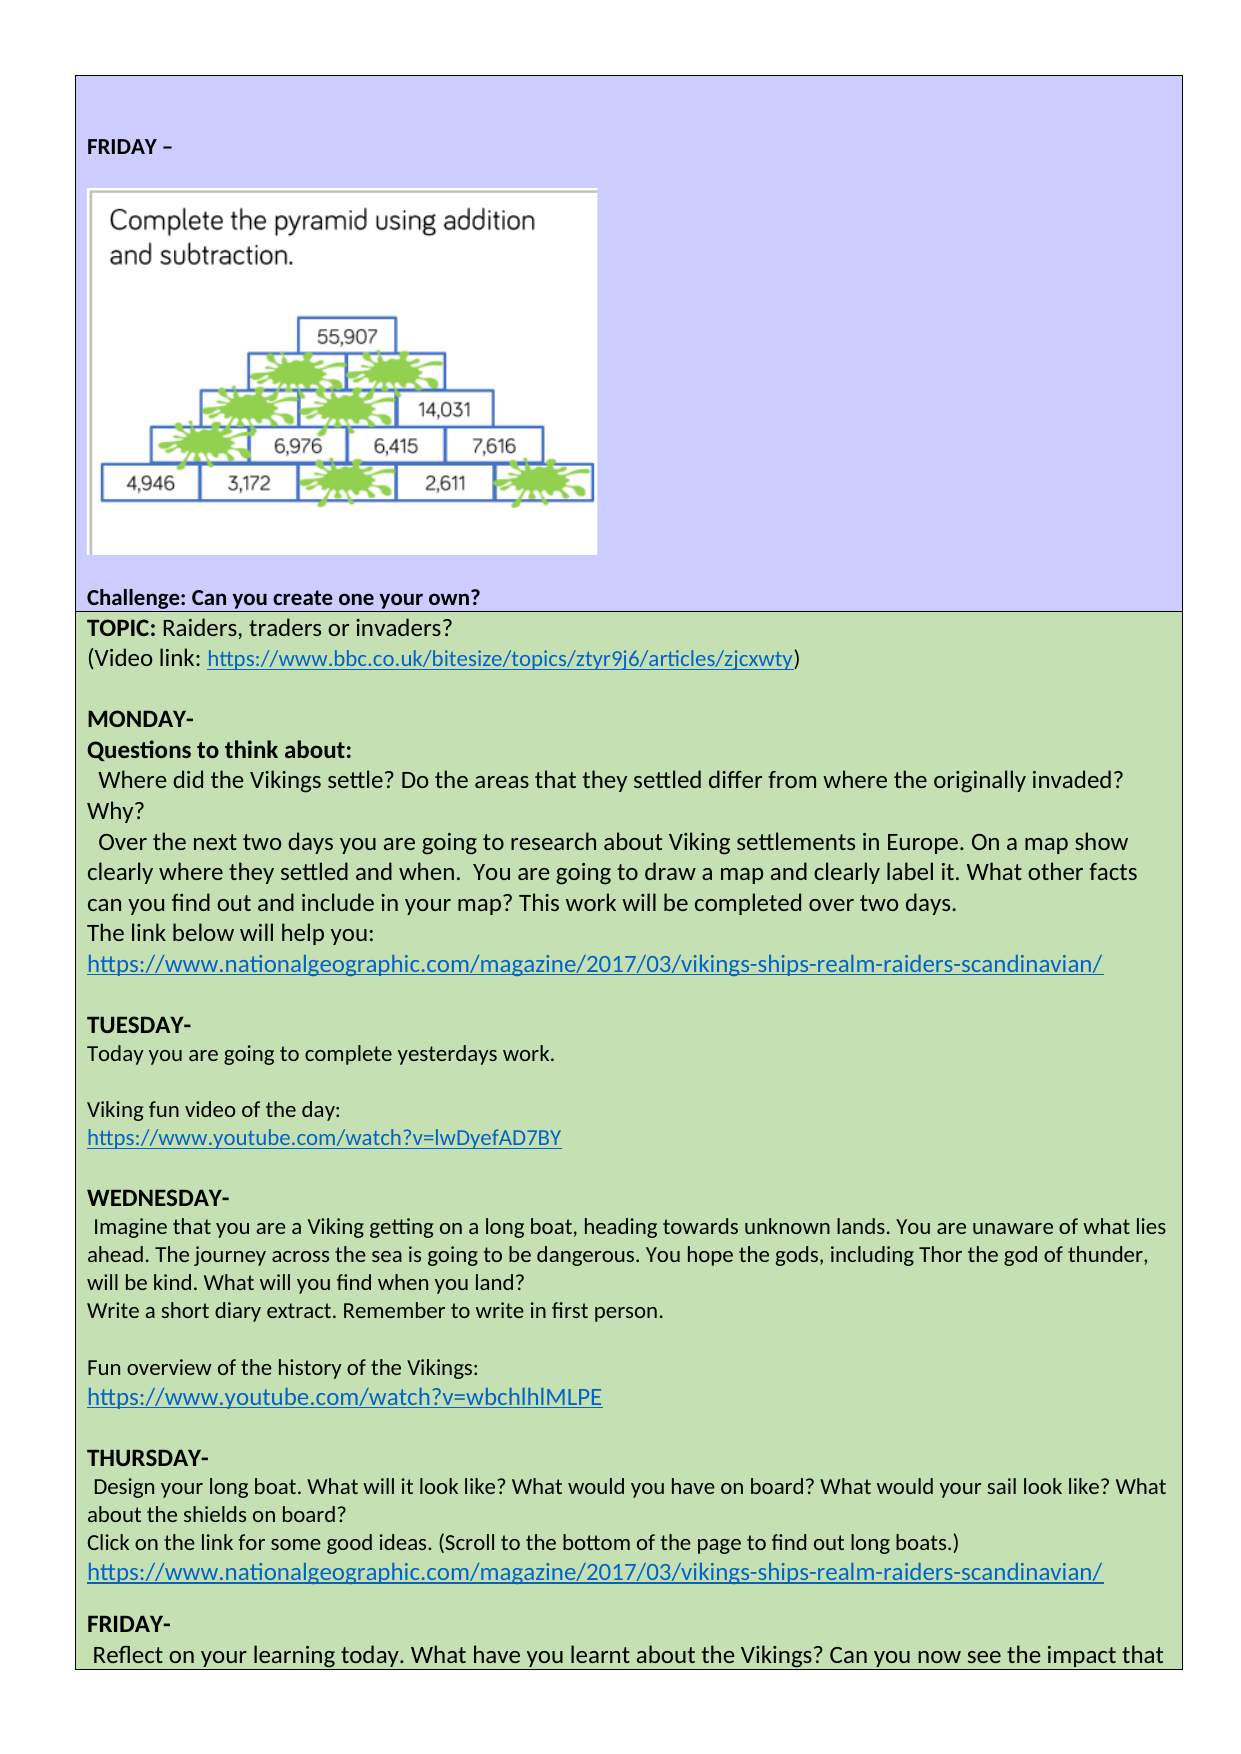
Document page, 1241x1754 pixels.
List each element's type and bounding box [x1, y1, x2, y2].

table_cell [76, 76, 1182, 611]
picture [86, 188, 598, 555]
table_cell [76, 612, 1182, 1669]
